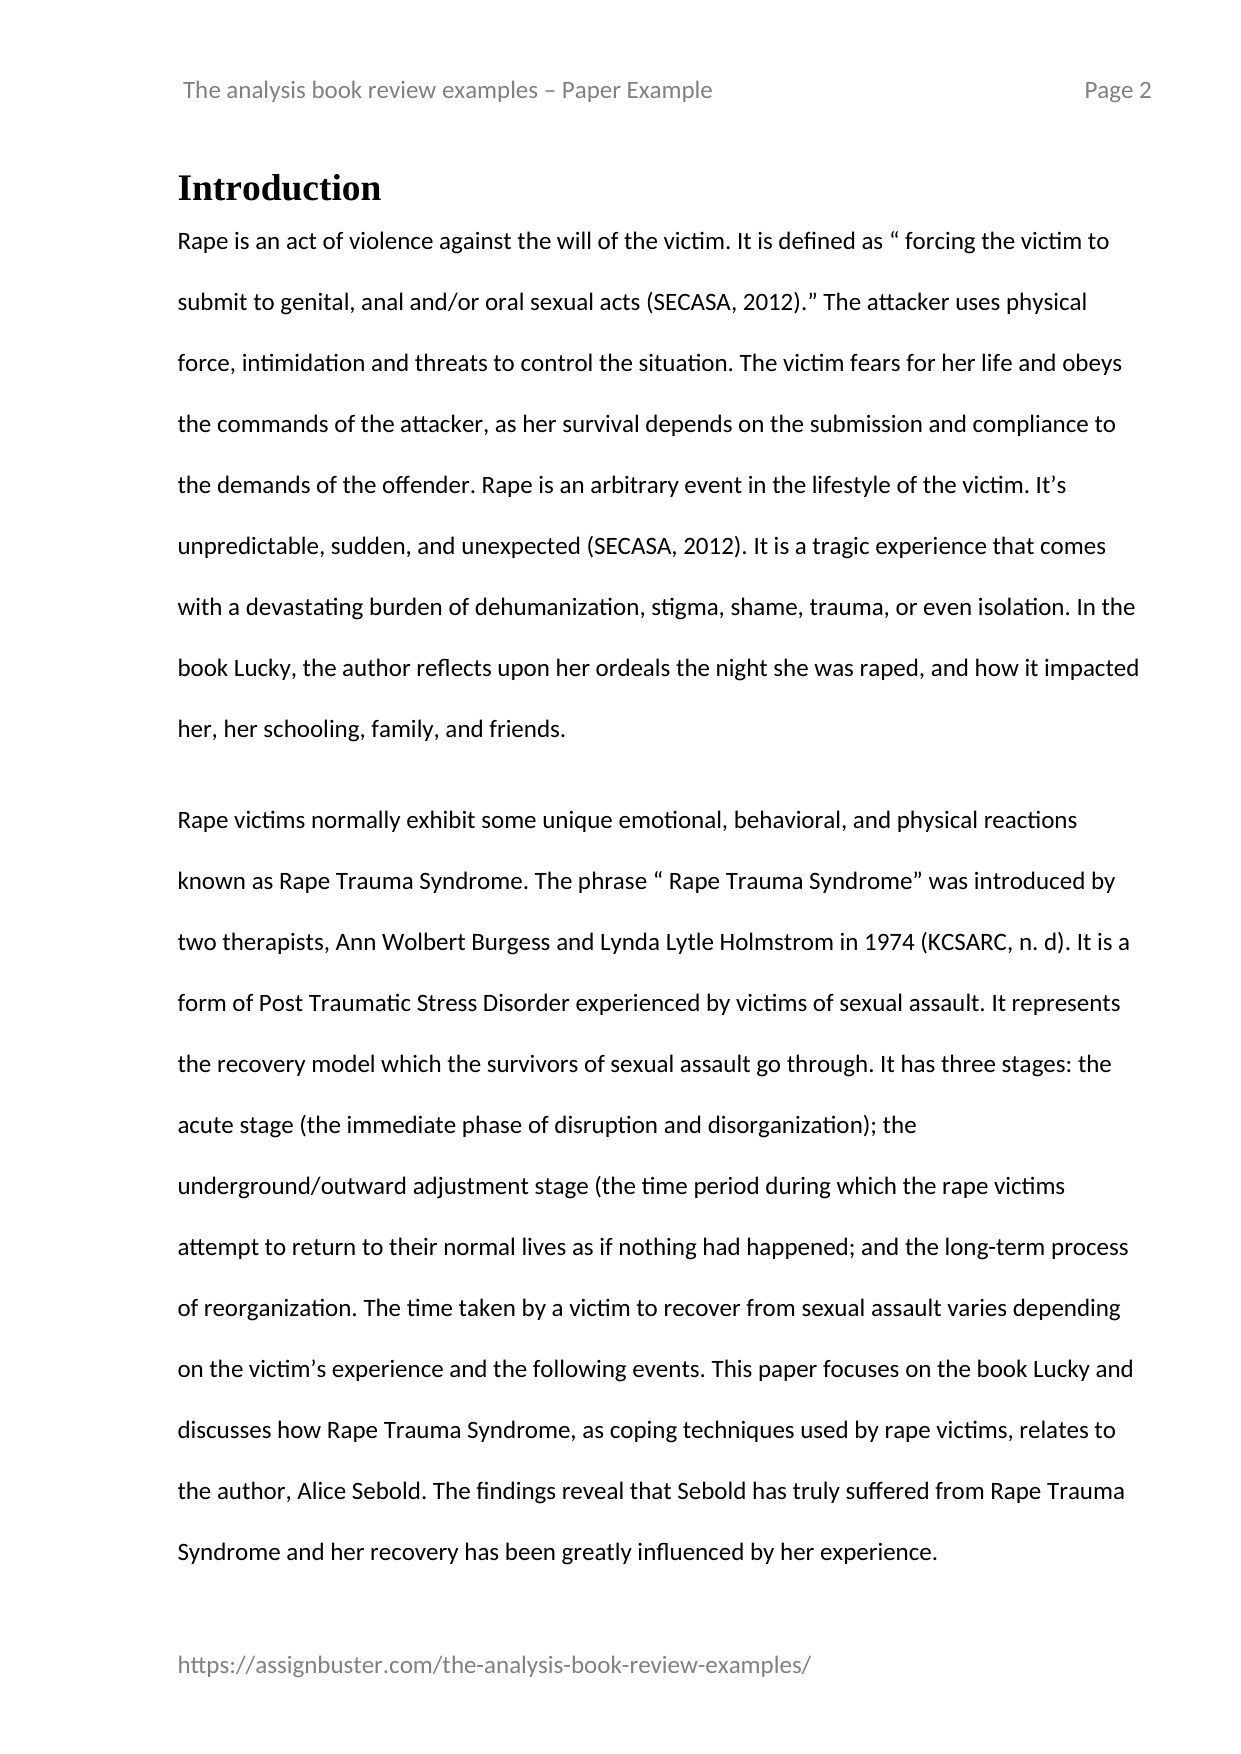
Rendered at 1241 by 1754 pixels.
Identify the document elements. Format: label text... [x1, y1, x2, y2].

text Rape is an act of violence against the will of the victim. It is defined as “ forcing the victim to submit to genital, anal and/or oral sexual acts (SECASA, 2012).” The attacker uses physical force, intimidation and threats to control the situation. The victim fears for her life and obeys the commands of the attacker, as her survival depends on the submission and compliance to the demands of the offender. Rape is an arbitrary event in the lifestyle of the victim. It’s unpredictable, sudden, and unexpected (SECASA, 2012). It is a tragic experience that comes with a devastating burden of dehumanization, stigma, shame, trauma, or even isolation. In the book Lucky, the author reflects upon her ordeals the night she was raped, and how it impacted her, her schooling, family, and friends. [177, 225, 1152, 744]
text Rape victims normally exhibit some unique emotional, behavioral, and physical reactions known as Rape Trauma Syndrome. The phrase “ Rape Trauma Syndrome” was introduced by two therapists, Ann Wolbert Burgess and Lynda Lytle Holmstrom in 1974 (KCSARC, n. d). It is a form of Post Traumatic Stress Disorder experienced by victims of sexual assault. It represents the recovery model which the survivors of sexual assault go through. It has three stages: the acute stage (the immediate phase of disruption and disorganization); the underground/outward adjustment stage (the time period during which the rape victims attempt to return to their normal lives as if nothing had happened; and the long-term process of reorganization. The time taken by a victim to recover from sexual assault varies depending on the victim’s experience and the following events. This paper focuses on the book Lucky and discusses how Rape Trauma Syndrome, as coping techniques used by rape victims, relates to the author, Alice Sebold. The findings reveal that Sebold has truly suffered from Rape Trauma Syndrome and her recovery has been greatly influenced by her experience. [177, 804, 1152, 1567]
subtitle Introduction [177, 166, 1152, 209]
